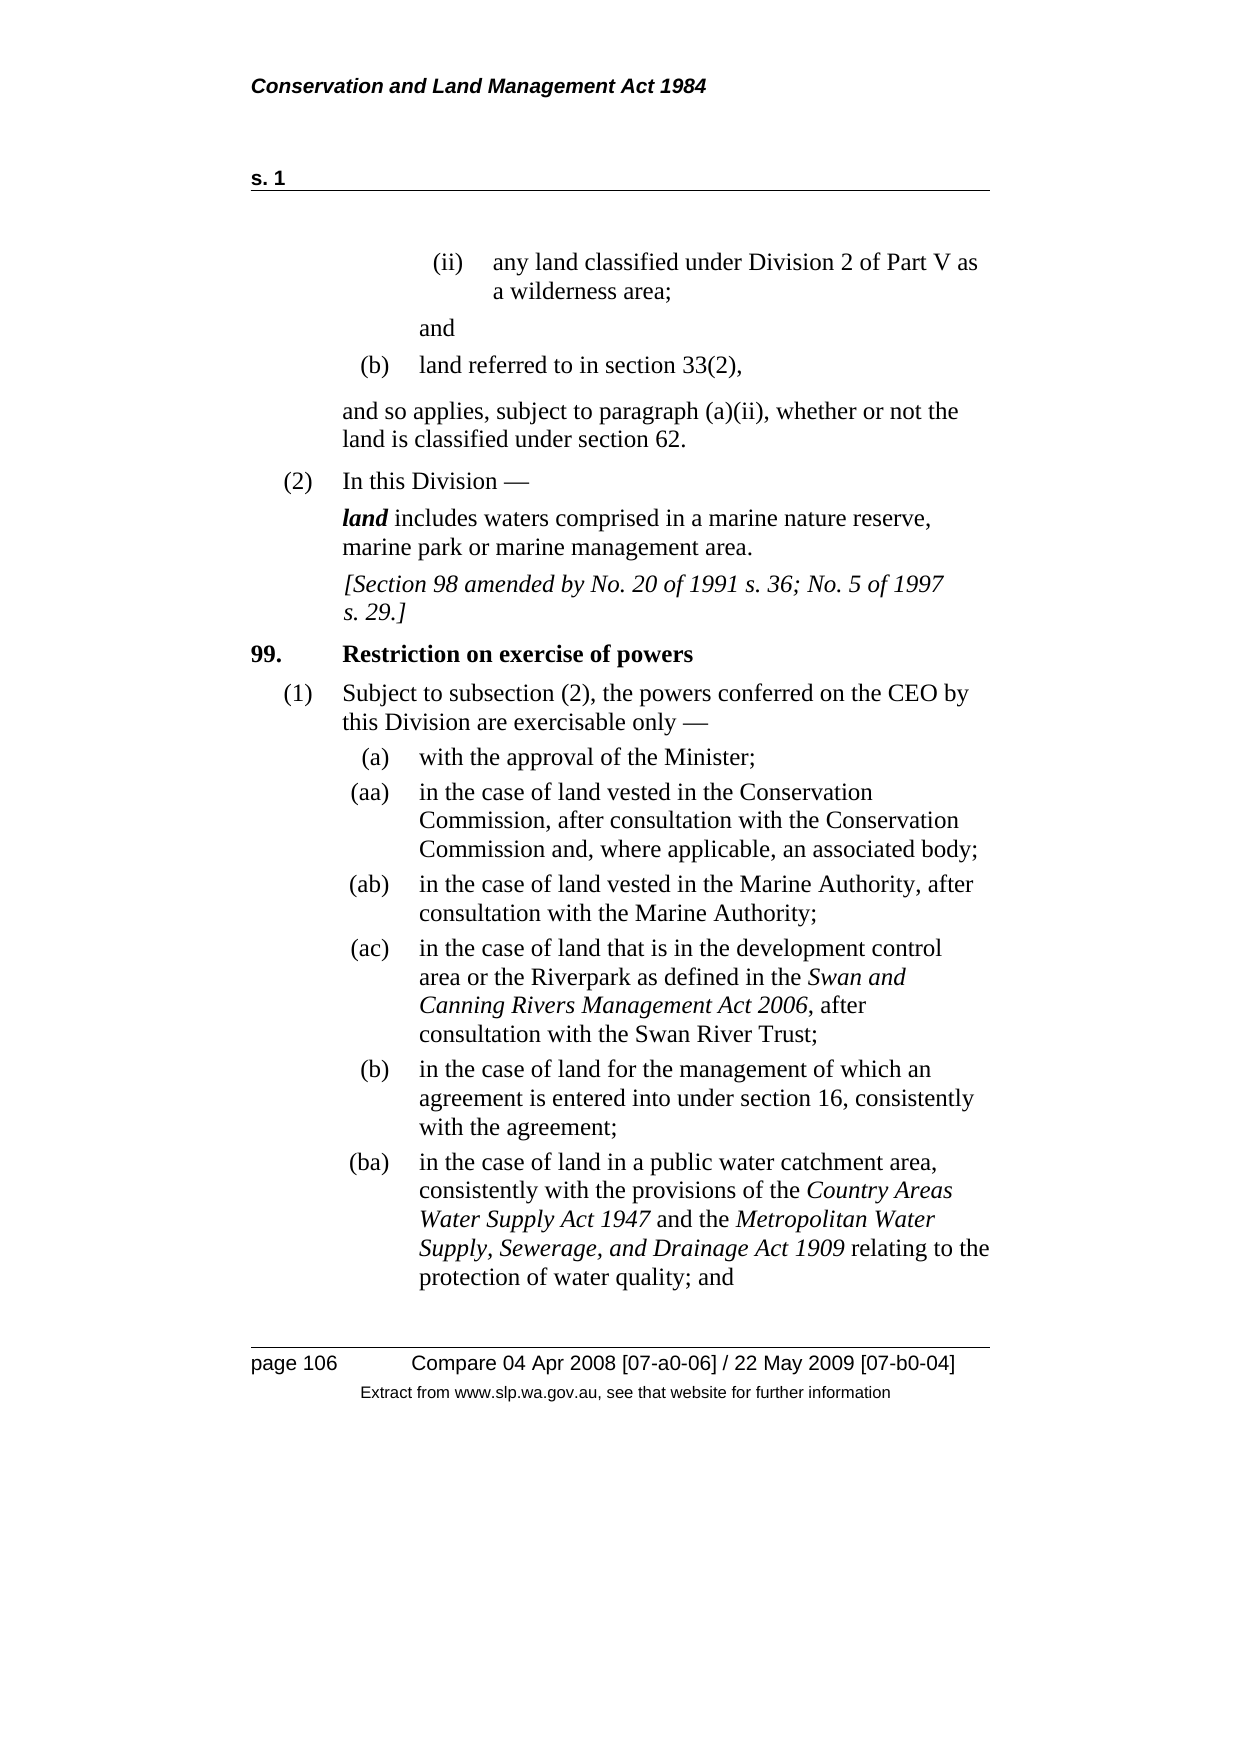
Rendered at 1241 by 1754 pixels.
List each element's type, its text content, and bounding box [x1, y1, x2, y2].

text (ba) in the case of land in a public water catchment area, consistently with the provisions of the Country Areas Water Supply Act 1947 and the Metropolitan Water Supply, Sewerage, and Drainage Act 1909 relating to the protection of water quality; and [251, 1147, 990, 1290]
text (ii) any land classified under Division 2 of Part V as a wilderness area; [251, 247, 990, 305]
text and so applies, subject to paragraph (a)(ii), whether or not the land is classified under section 62. [251, 396, 990, 453]
text (aa) in the case of land vested in the Conservation Commission, after consultation with the Conservation Commission and, where applicable, an associated body; [251, 777, 990, 863]
text land includes waters comprised in a marine nature reserve, marine park or marine management area. [251, 503, 990, 560]
text and [251, 313, 990, 342]
subtitle 99. Restriction on exercise of powers [251, 639, 990, 667]
text (ac) in the case of land that is in the development control area or the Riverpark as defined in the Swan and Canning Rivers Management Act 2006, after consultation with the Swan River Trust; [251, 933, 990, 1048]
text (b) land referred to in section 33(2), [251, 350, 990, 379]
text (1) Subject to subsection (2), the powers conferred on the CEO by this Division are exercisable only — [251, 678, 990, 735]
text [Section 98 amended by No. 20 of 1991 s. 36; No. 5 of 1997 s. 29.] [251, 569, 990, 626]
text (b) in the case of land for the management of which an agreement is entered into under section 16, consistently with the agreement; [251, 1054, 990, 1140]
text (a) with the approval of the Minister; [251, 742, 990, 770]
text (2) In this Division — [251, 466, 990, 494]
text (ab) in the case of land vested in the Marine Authority, after consultation with the Marine Authority; [251, 869, 990, 927]
